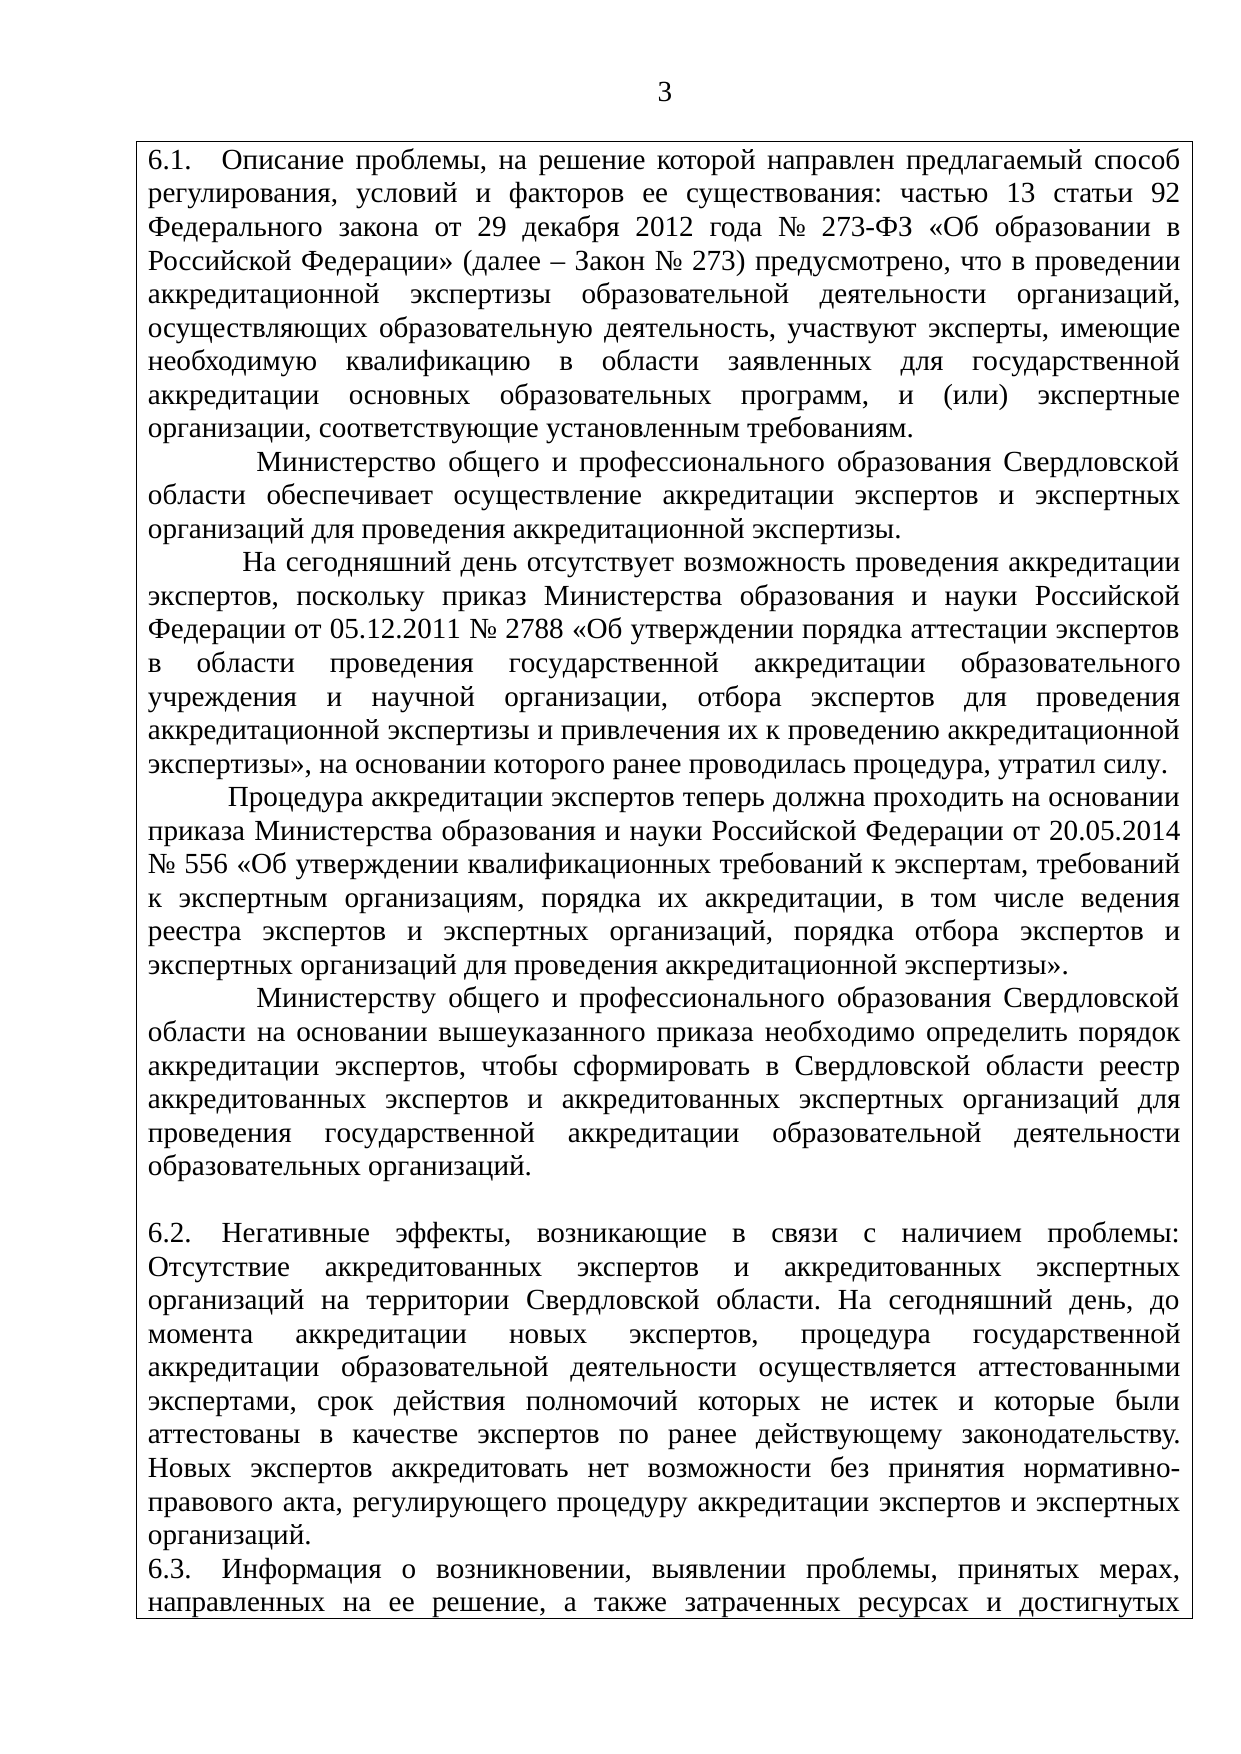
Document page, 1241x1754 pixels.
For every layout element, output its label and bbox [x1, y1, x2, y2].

table_cell [137, 142, 1192, 1618]
